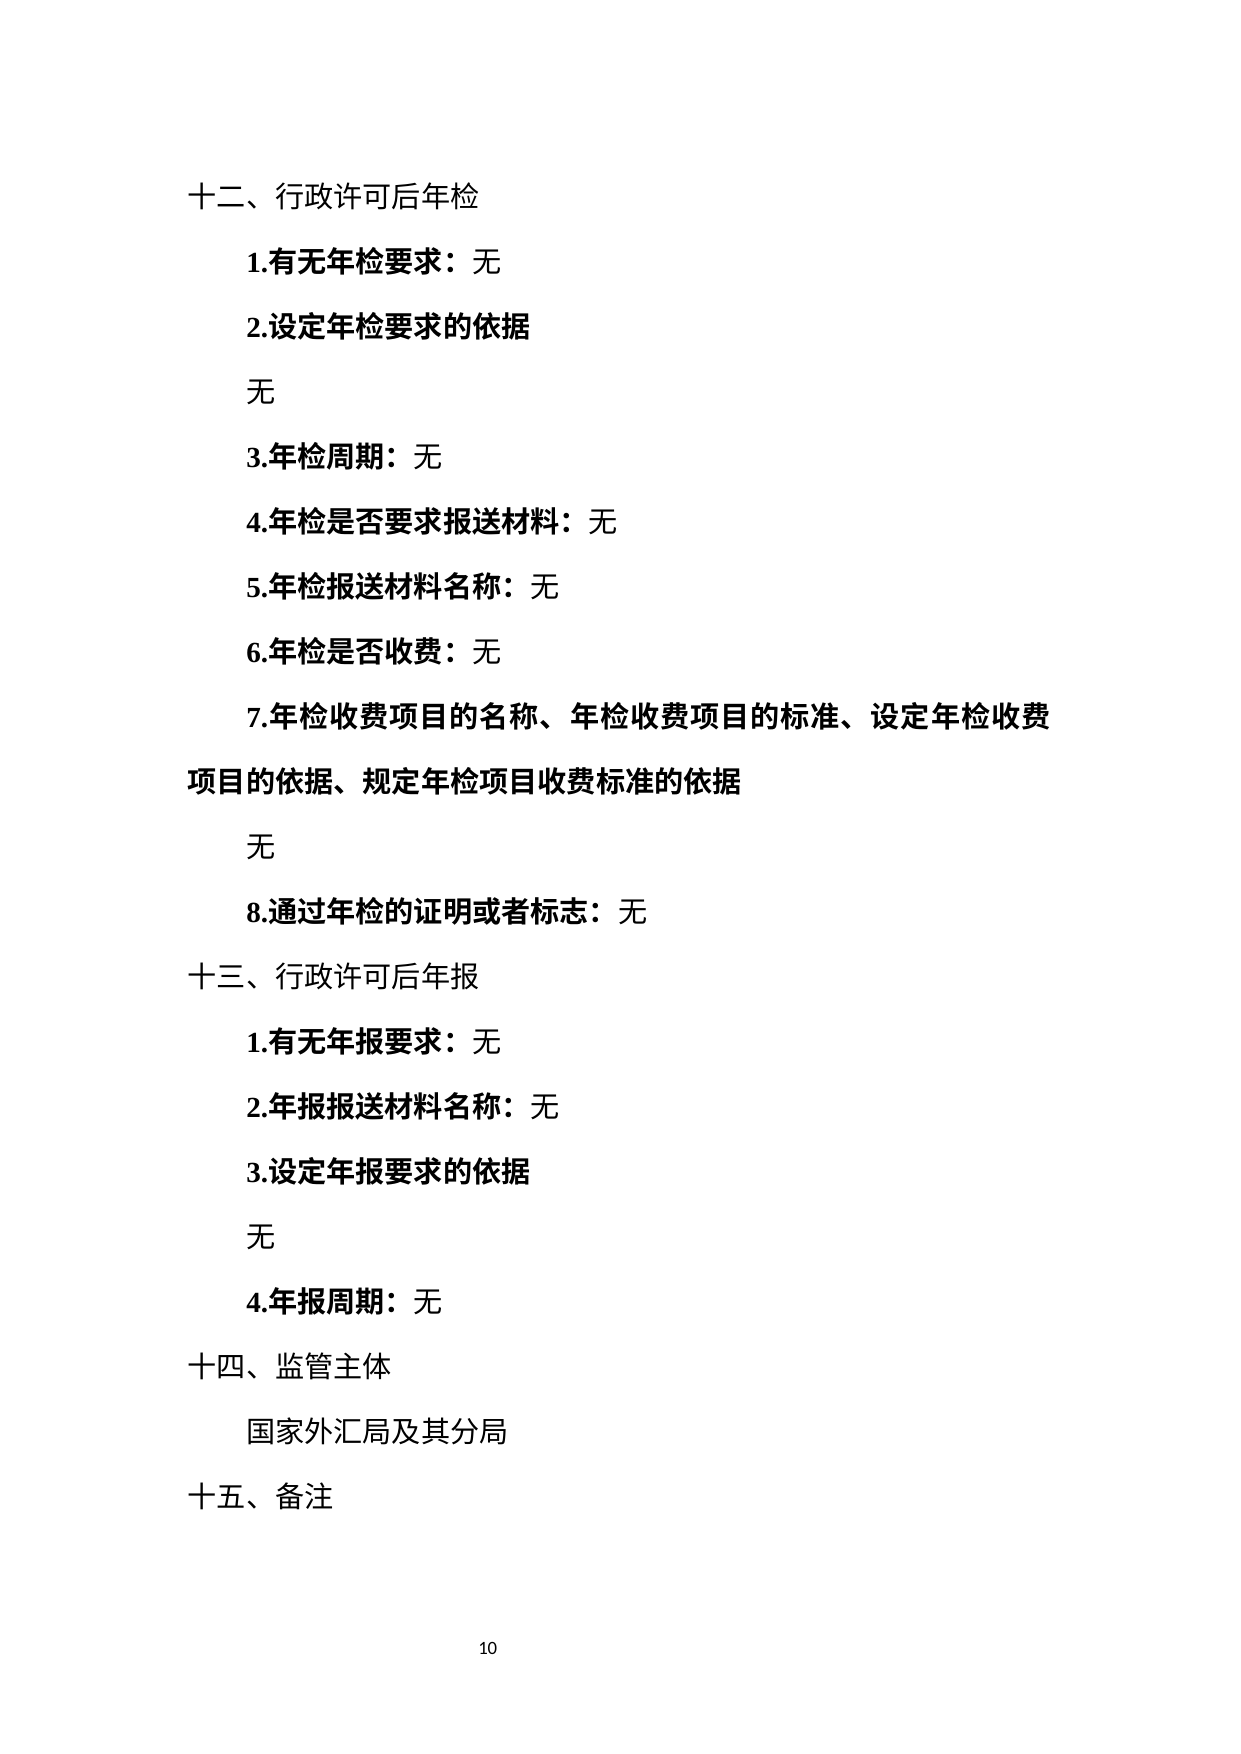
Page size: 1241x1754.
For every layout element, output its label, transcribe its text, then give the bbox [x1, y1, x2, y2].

text 7.年检收费项目的名称、年检收费项目的标准、设定年检收费项目的依据、规定年检项目收费标准的依据 [187, 682, 1053, 812]
text 十五、备注 [187, 1462, 1053, 1527]
text 十二、行政许可后年检 [187, 162, 1053, 227]
text 十三、行政许可后年报 [187, 942, 1053, 1007]
text 2.设定年检要求的依据 [187, 292, 1053, 357]
text 8.通过年检的证明或者标志：无 [187, 877, 1053, 942]
text 无 [187, 357, 1053, 422]
text 十四、监管主体 [187, 1332, 1053, 1397]
text 4.年报周期：无 [187, 1267, 1053, 1332]
text 4.年检是否要求报送材料：无 [187, 487, 1053, 552]
text 无 [187, 812, 1053, 877]
text 1.有无年报要求：无 [187, 1007, 1053, 1072]
text 3.年检周期：无 [187, 422, 1053, 487]
text 国家外汇局及其分局 [187, 1397, 1053, 1462]
text 无 [187, 1202, 1053, 1267]
text 1.有无年检要求：无 [187, 227, 1053, 292]
text 3.设定年报要求的依据 [187, 1137, 1053, 1202]
text 5.年检报送材料名称：无 [187, 552, 1053, 617]
text 6.年检是否收费：无 [187, 617, 1053, 682]
text 2.年报报送材料名称：无 [187, 1072, 1053, 1137]
